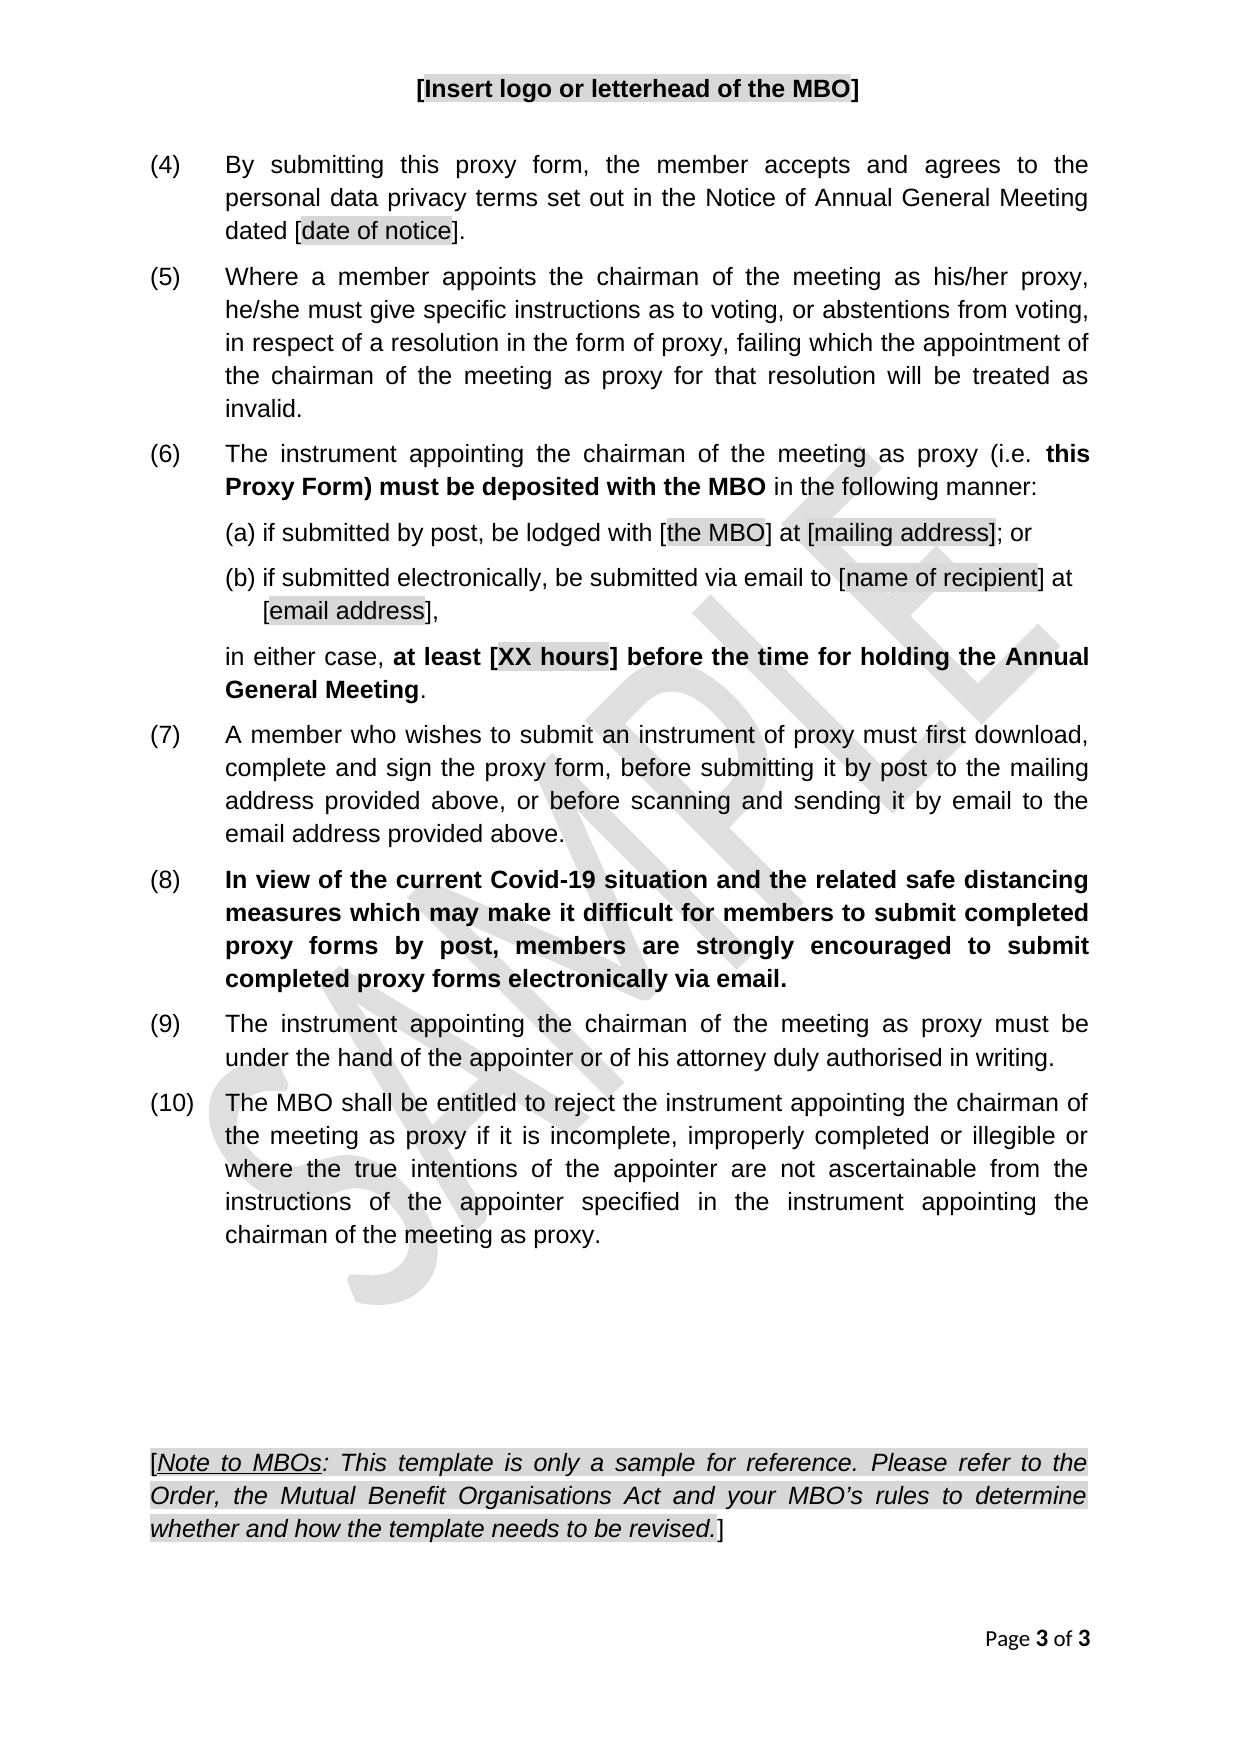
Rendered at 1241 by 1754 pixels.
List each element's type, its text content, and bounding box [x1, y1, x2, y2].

list By submitting this proxy form, the member accepts and agrees to the personal data privacy terms set out in the Notice of Annual General Meeting dated [date of notice]. [150, 150, 1090, 245]
list The MBO shall be entitled to reject the instrument appointing the chairman of the meeting as proxy if it is incomplete, improperly completed or illegible or where the true intentions of the appointer are not ascertainable from the instructions of the appointer specified in the instrument appointing the chairman of the meeting as proxy. [150, 1088, 1090, 1249]
list The instrument appointing the chairman of the meeting as proxy (i.e. this Proxy Form) must be deposited with the MBO in the following manner: [150, 439, 1090, 501]
list A member who wishes to submit an instrument of proxy must first download, complete and sign the proxy form, before submitting it by post to the mailing address provided above, or before scanning and sending it by email to the email address provided above. [150, 720, 1090, 848]
list The instrument appointing the chairman of the meeting as proxy must be under the hand of the appointer or of his attorney duly authorised in writing. [150, 1009, 1090, 1071]
list Where a member appoints the chairman of the meeting as his/her proxy, he/she must give specific instructions as to voting, or abstentions from voting, in respect of a resolution in the form of proxy, failing which the appointment of the chairman of the meeting as proxy for that resolution will be treated as invalid. [150, 262, 1090, 422]
list In view of the current Covid-19 situation and the related safe distancing measures which may make it difficult for members to submit completed proxy forms by post, members are strongly encouraged to submit completed proxy forms electronically via email. [150, 865, 1090, 993]
list if submitted by post, be lodged with [the MBO] at [mailing address]; or [225, 518, 667, 546]
text [Note to MBOs: This template is only a sample for reference. Please refer to the Order, the Mutual Benefit Organisations Act and your MBO’s rules to determine whether and how the template needs to be revised.] [150, 1448, 1090, 1542]
text in either case, at least [XX hours] before the time for holding the Annual General Meeting. [225, 642, 1090, 703]
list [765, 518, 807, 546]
list if submitted electronically, be submitted via email to [name of recipient] at [email address], [225, 563, 1090, 625]
